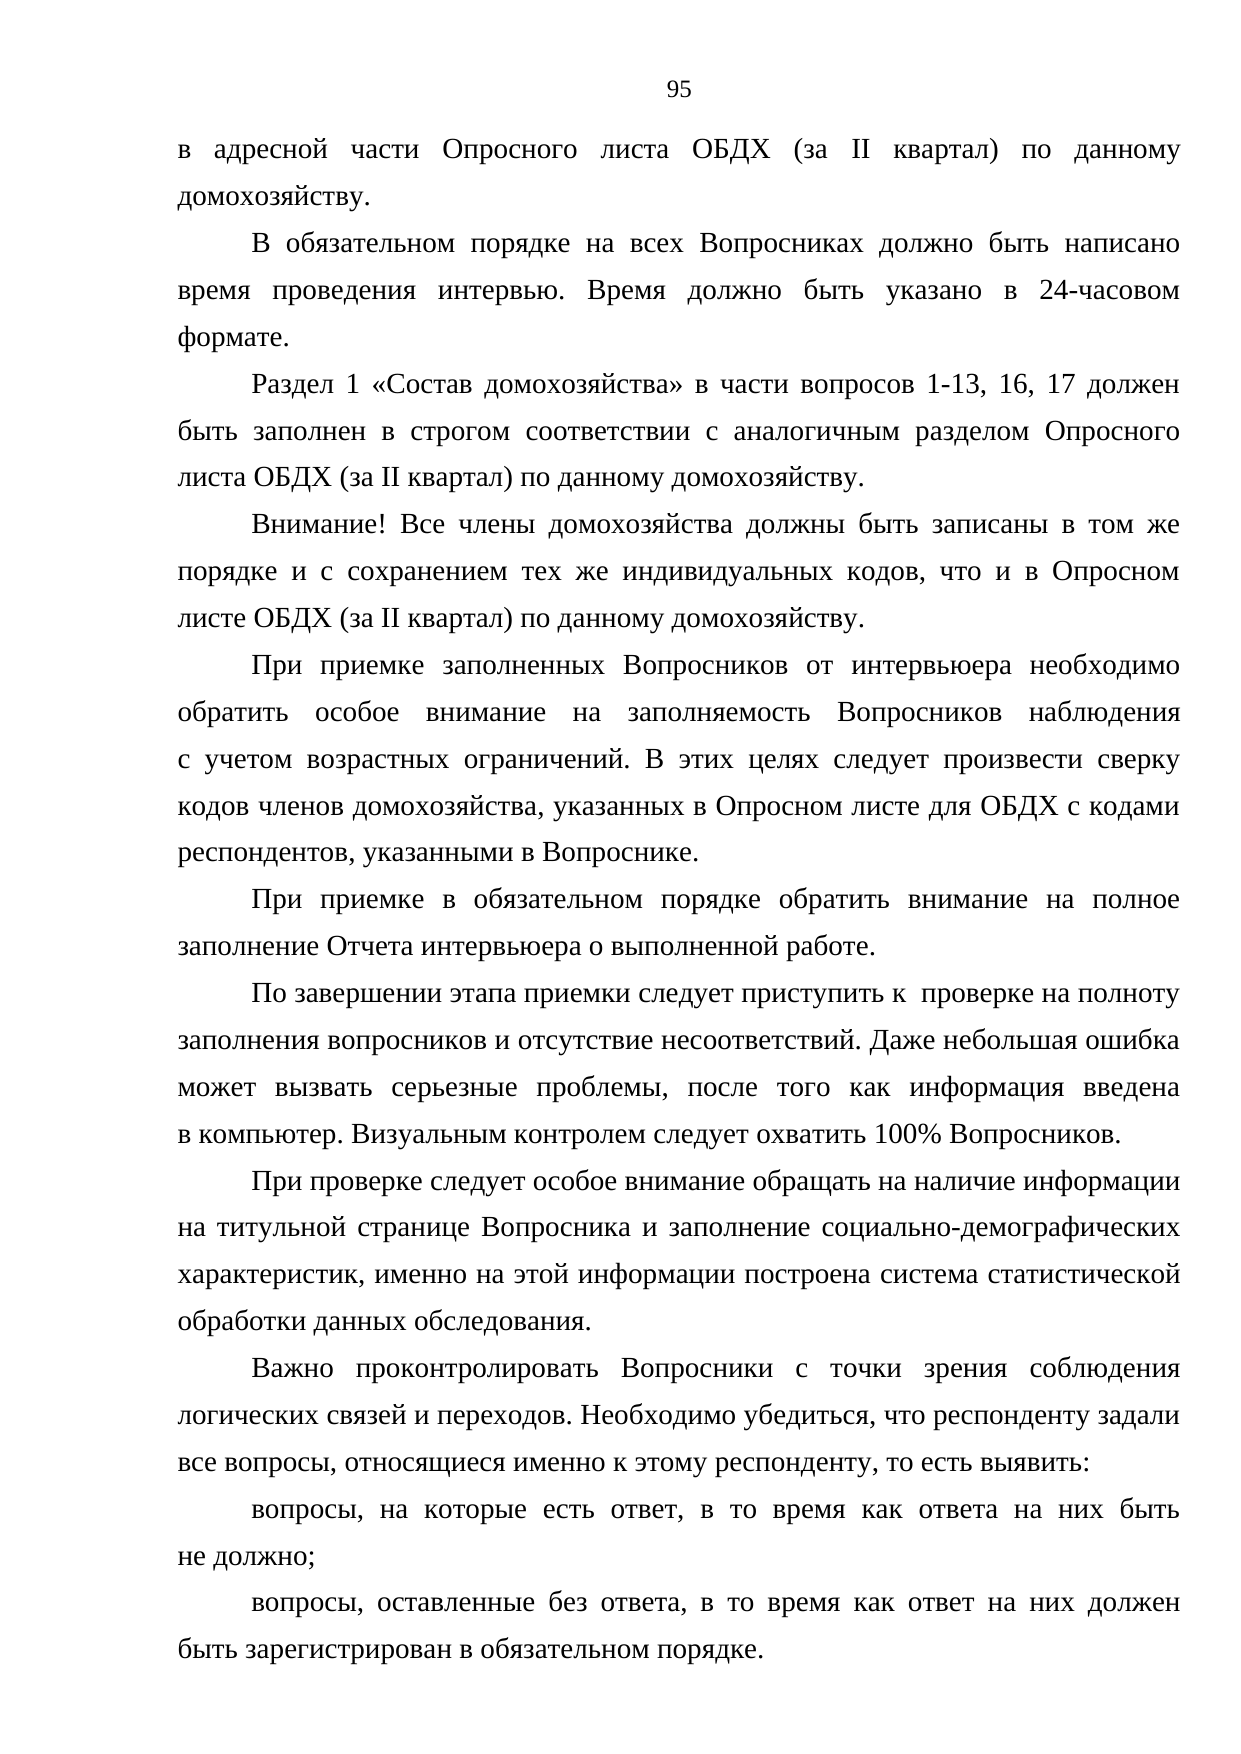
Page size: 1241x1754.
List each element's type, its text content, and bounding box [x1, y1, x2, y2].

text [177, 131, 1181, 212]
text Важно проконтролировать Вопросники с точки зрения соблюдения логических связей и переходов. Необходимо убедиться, что респонденту задали все вопросы, относящиеся именно к этому респонденту, то есть выявить: [177, 1350, 1181, 1477]
text По завершении этапа приемки следует приступить к проверке на полноту заполнения вопросников и отсутствие несоответствий. Даже небольшая ошибка может вызвать серьезные проблемы, после того как информация введена в компьютер. Визуальным контролем следует охватить 100% Вопросников. [177, 975, 1181, 1149]
text Внимание! Все члены домохозяйства должны быть записаны в том же порядке и с сохранением тех же индивидуальных кодов, что и в Опросном листе ОБДХ (за II квартал) по данному домохозяйству. [177, 506, 1181, 634]
text Раздел 1 «Состав домохозяйства» в части вопросов 1-13, 16, 17 должен быть заполнен в строгом соответствии с аналогичным разделом Опросного листа ОБДХ (за II квартал) по данному домохозяйству. [177, 366, 1181, 493]
text В обязательном порядке на всех Вопросниках должно быть написано время проведения интервью. Время должно быть указано в 24-часовом формате. [177, 225, 1181, 352]
text вопросы, оставленные без ответа, в то время как ответ на них должен быть зарегистрирован в обязательном порядке. [177, 1584, 1181, 1665]
text При приемке в обязательном порядке обратить внимание на полное заполнение Отчета интервьюера о выполненной работе. [177, 881, 1181, 962]
text При приемке заполненных Вопросников от интервьюера необходимо обратить особое внимание на заполняемость Вопросников наблюдения с учетом возрастных ограничений. В этих целях следует произвести сверку кодов членов домохозяйства, указанных в Опросном листе для ОБДХ с кодами респондентов, указанными в Вопроснике. [177, 647, 1181, 868]
text вопросы, на которые есть ответ, в то время как ответа на них быть не должно; [177, 1491, 1181, 1571]
text При проверке следует особое внимание обращать на наличие информации на титульной странице Вопросника и заполнение социально-демографических характеристик, именно на этой информации построена система статистической обработки данных обследования. [177, 1163, 1181, 1337]
